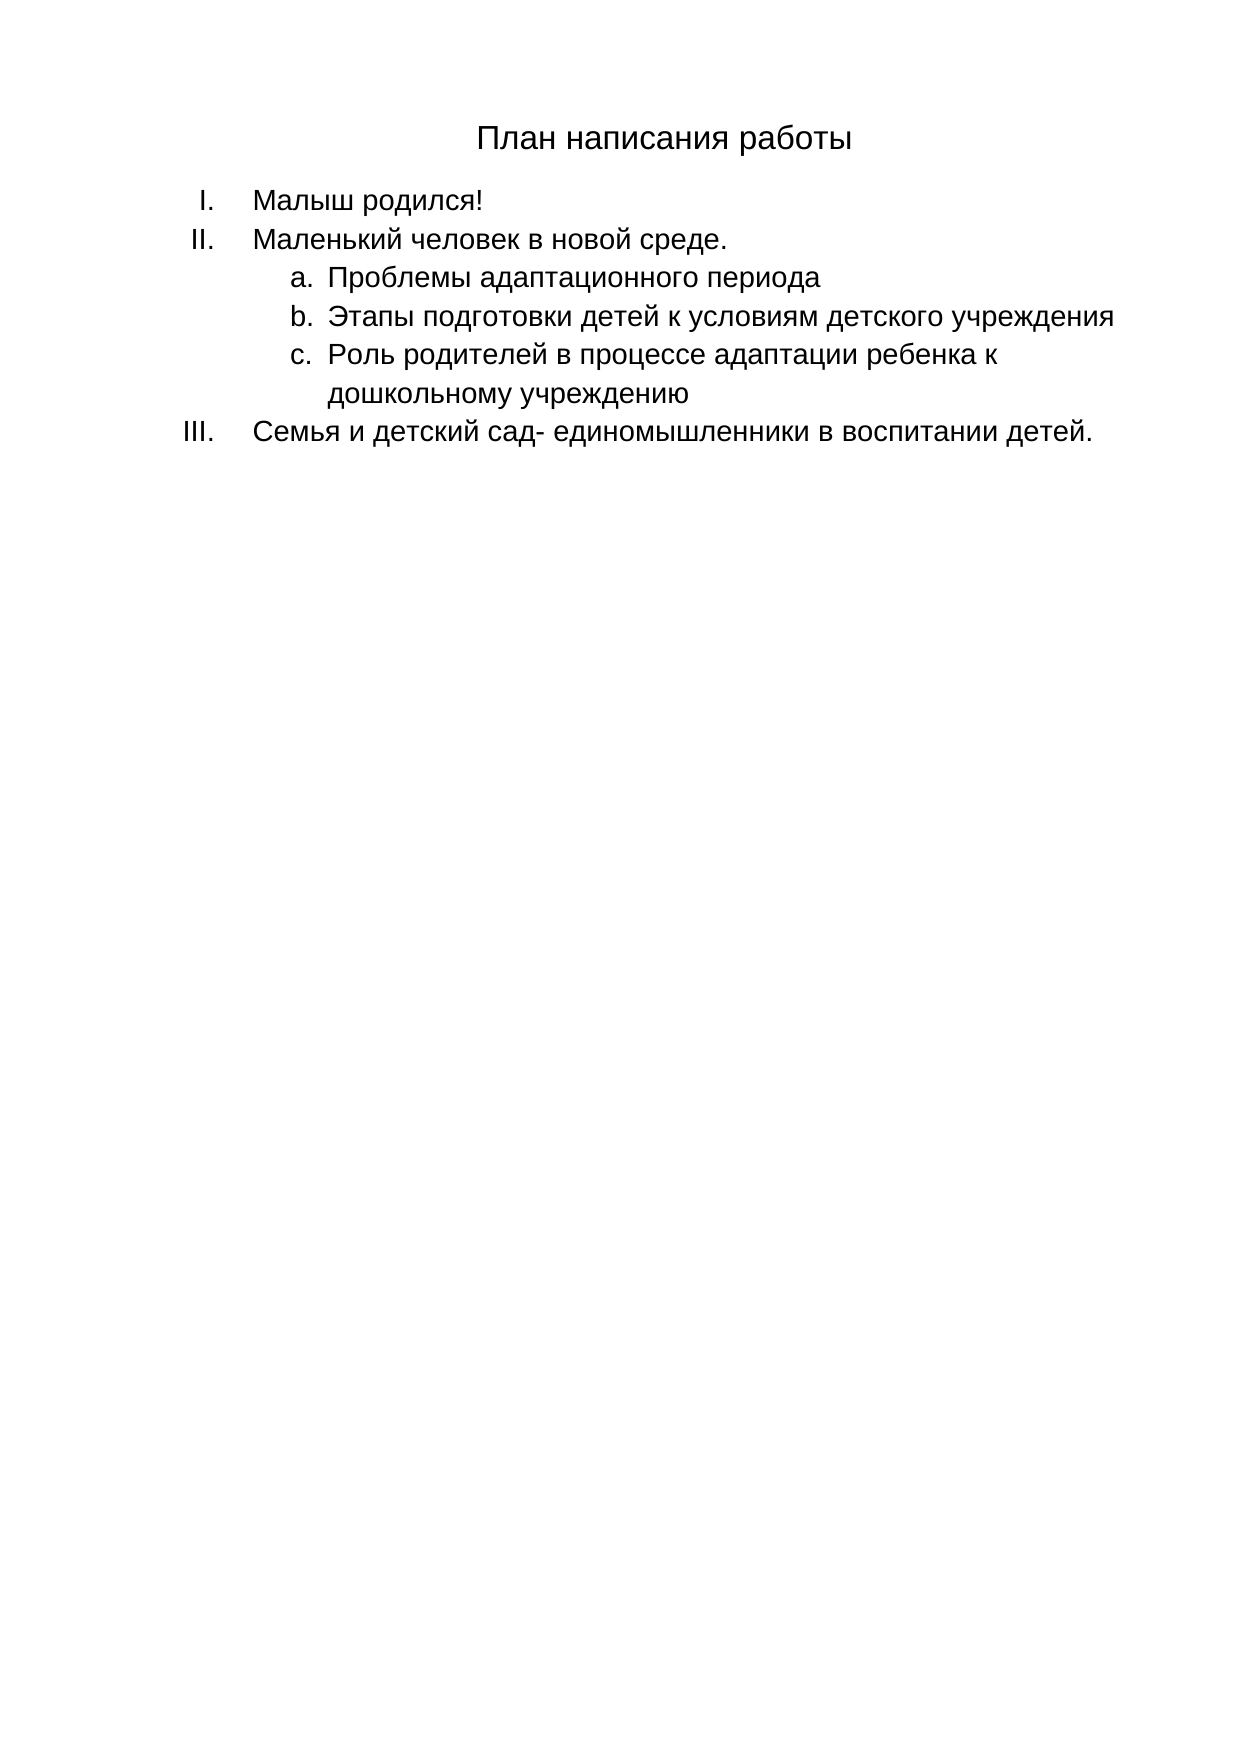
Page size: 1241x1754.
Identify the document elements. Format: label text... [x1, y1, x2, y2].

list Роль родителей в процессе адаптации ребенка к дошкольному учреждению [290, 337, 1152, 409]
text План написания работы [177, 118, 1152, 157]
list Семья и детский сад- единомышленники в воспитании детей. [215, 414, 1152, 448]
list Малыш родился! [215, 183, 1152, 217]
list Маленький человек в новой среде. [215, 222, 1152, 255]
list Проблемы адаптационного периода [290, 260, 1152, 294]
list Этапы подготовки детей к условиям детского учреждения [290, 299, 1152, 332]
